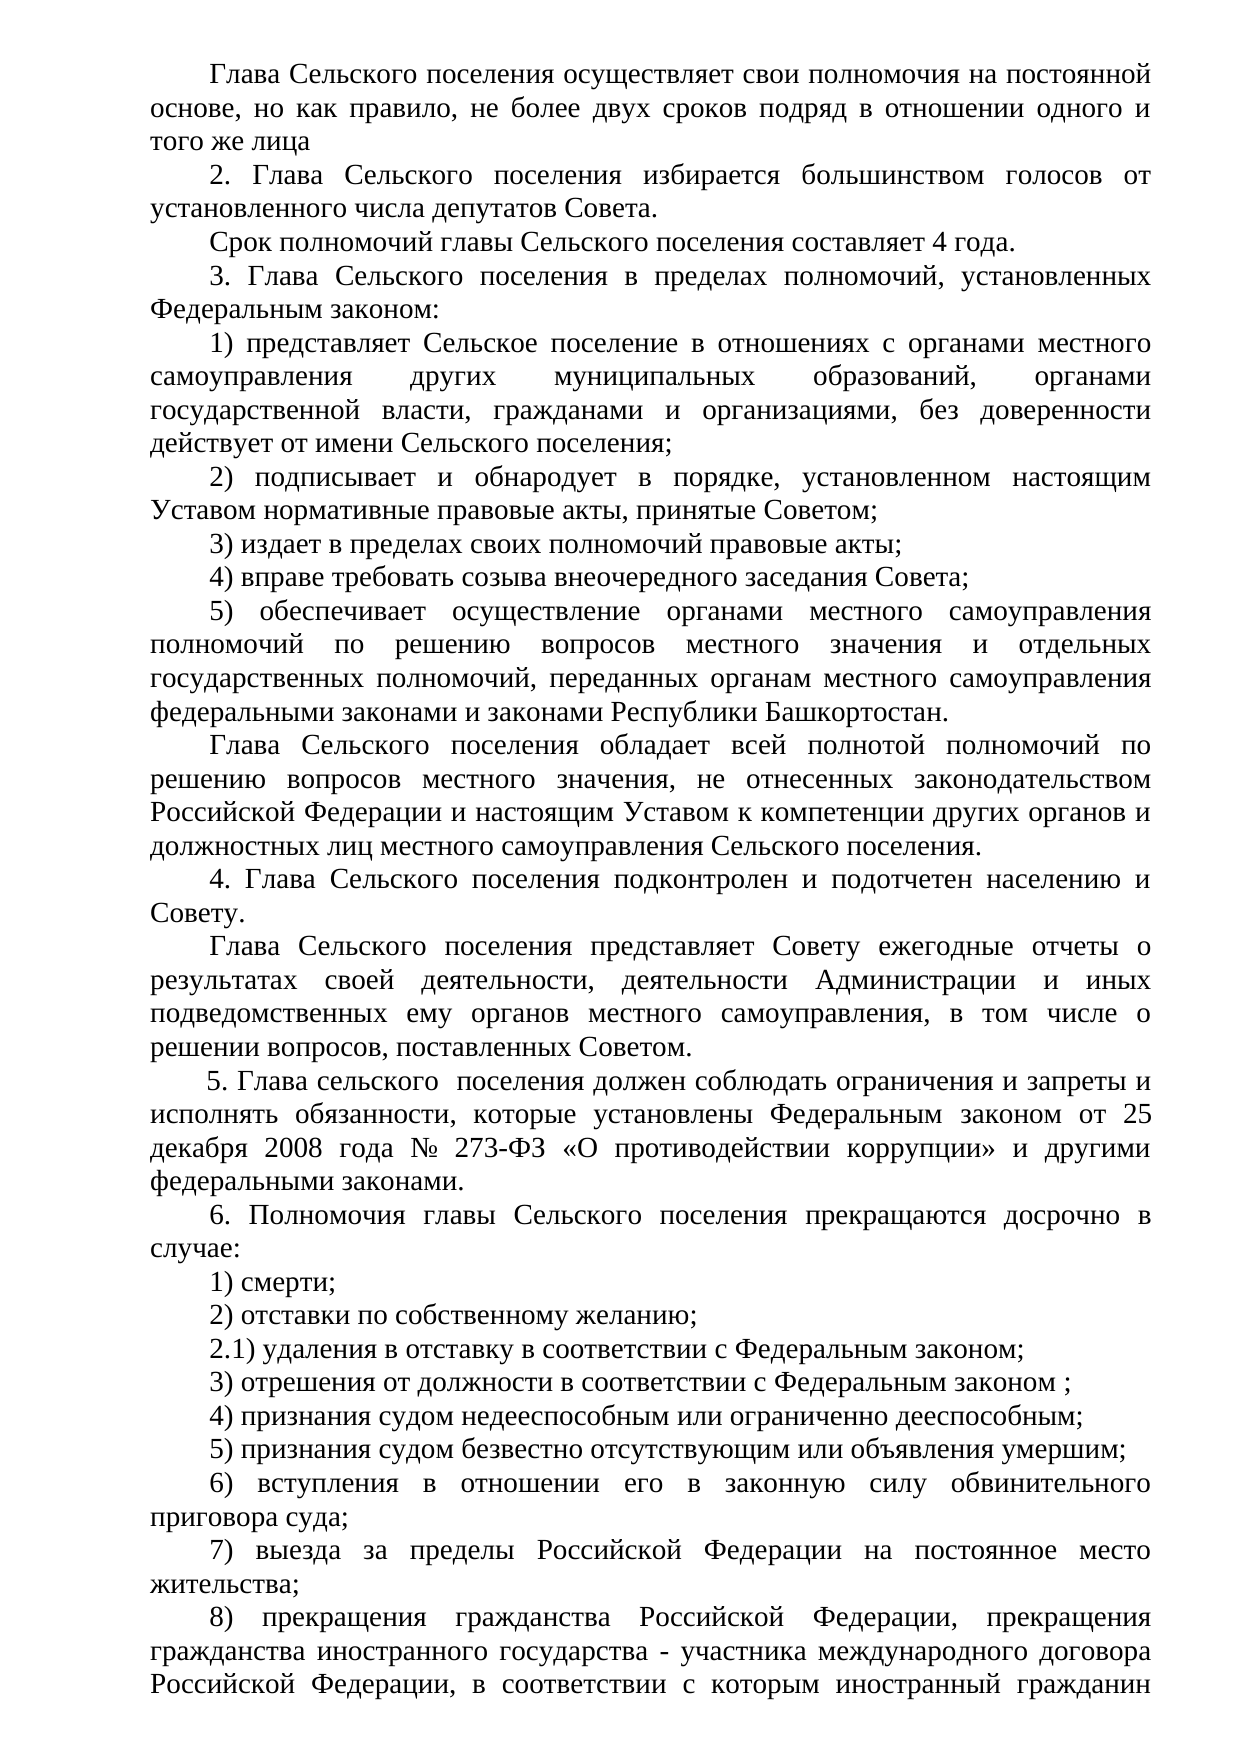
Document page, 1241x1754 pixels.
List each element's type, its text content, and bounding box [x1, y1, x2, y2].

text 2. Глава Сельского поселения избирается большинством голосов от установленного числа депутатов Совета. [150, 157, 1152, 224]
text 3) издает в пределах своих полномочий правовые акты; [150, 526, 1152, 559]
text 4) вправе требовать созыва внеочередного заседания Совета; [150, 559, 1152, 593]
text 5) обеспечивает осуществление органами местного самоуправления полномочий по решению вопросов местного значения и отдельных государственных полномочий, переданных органам местного самоуправления федеральными законами и законами Республики Башкортостан. [150, 593, 1152, 727]
text 6) вступления в отношении его в законную силу обвинительного приговора суда; [150, 1465, 1152, 1532]
text 1) представляет Сельское поселение в отношениях с органами местного самоуправления других муниципальных образований, органами государственной власти, гражданами и организациями, без доверенности действует от имени Сельского поселения; [150, 325, 1152, 459]
text 2.1) удаления в отставку в соответствии с Федеральным законом; [150, 1331, 1152, 1364]
text Срок полномочий главы Сельского поселения составляет 4 года. [150, 224, 1152, 258]
text 1) смерти; [150, 1264, 1152, 1297]
text 3. Глава Сельского поселения в пределах полномочий, установленных Федеральным законом: [150, 258, 1152, 325]
text 2) отставки по собственному желанию; [150, 1297, 1152, 1331]
text 2) подписывает и обнародует в порядке, установленном настоящим Уставом нормативные правовые акты, принятые Советом; [150, 459, 1152, 526]
text 3) отрешения от должности в соответствии с Федеральным законом ; [150, 1364, 1152, 1398]
text 4) признания судом недееспособным или ограниченно дееспособным; [150, 1398, 1152, 1432]
text 4. Глава Сельского поселения подконтролен и подотчетен населению и Совету. [150, 861, 1152, 928]
text Глава Сельского поселения обладает всей полнотой полномочий по решению вопросов местного значения, не отнесенных законодательством Российской Федерации и настоящим Уставом к компетенции других органов и должностных лиц местного самоуправления Сельского поселения. [150, 727, 1152, 861]
text 5. Глава сельского поселения должен соблюдать ограничения и запреты и исполнять обязанности, которые установлены Федеральным законом от 25 декабря 2008 года № 273-ФЗ «О противодействии коррупции» и другими федеральными законами. [150, 1063, 1152, 1197]
text Глава Сельского поселения осуществляет свои полномочия на постоянной основе, но как правило, не более двух сроков подряд в отношении одного и того же лица [150, 56, 1152, 157]
text 6. Полномочия главы Сельского поселения прекращаются досрочно в случае: [150, 1197, 1152, 1264]
text Глава Сельского поселения представляет Совету ежегодные отчеты о результатах своей деятельности, деятельности Администрации и иных подведомственных ему органов местного самоуправления, в том числе о решении вопросов, поставленных Советом. [150, 928, 1152, 1063]
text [150, 1599, 1152, 1700]
text 5) признания судом безвестно отсутствующим или объявления умершим; [150, 1432, 1152, 1465]
text 7) выезда за пределы Российской Федерации на постоянное место жительства; [150, 1532, 1152, 1599]
